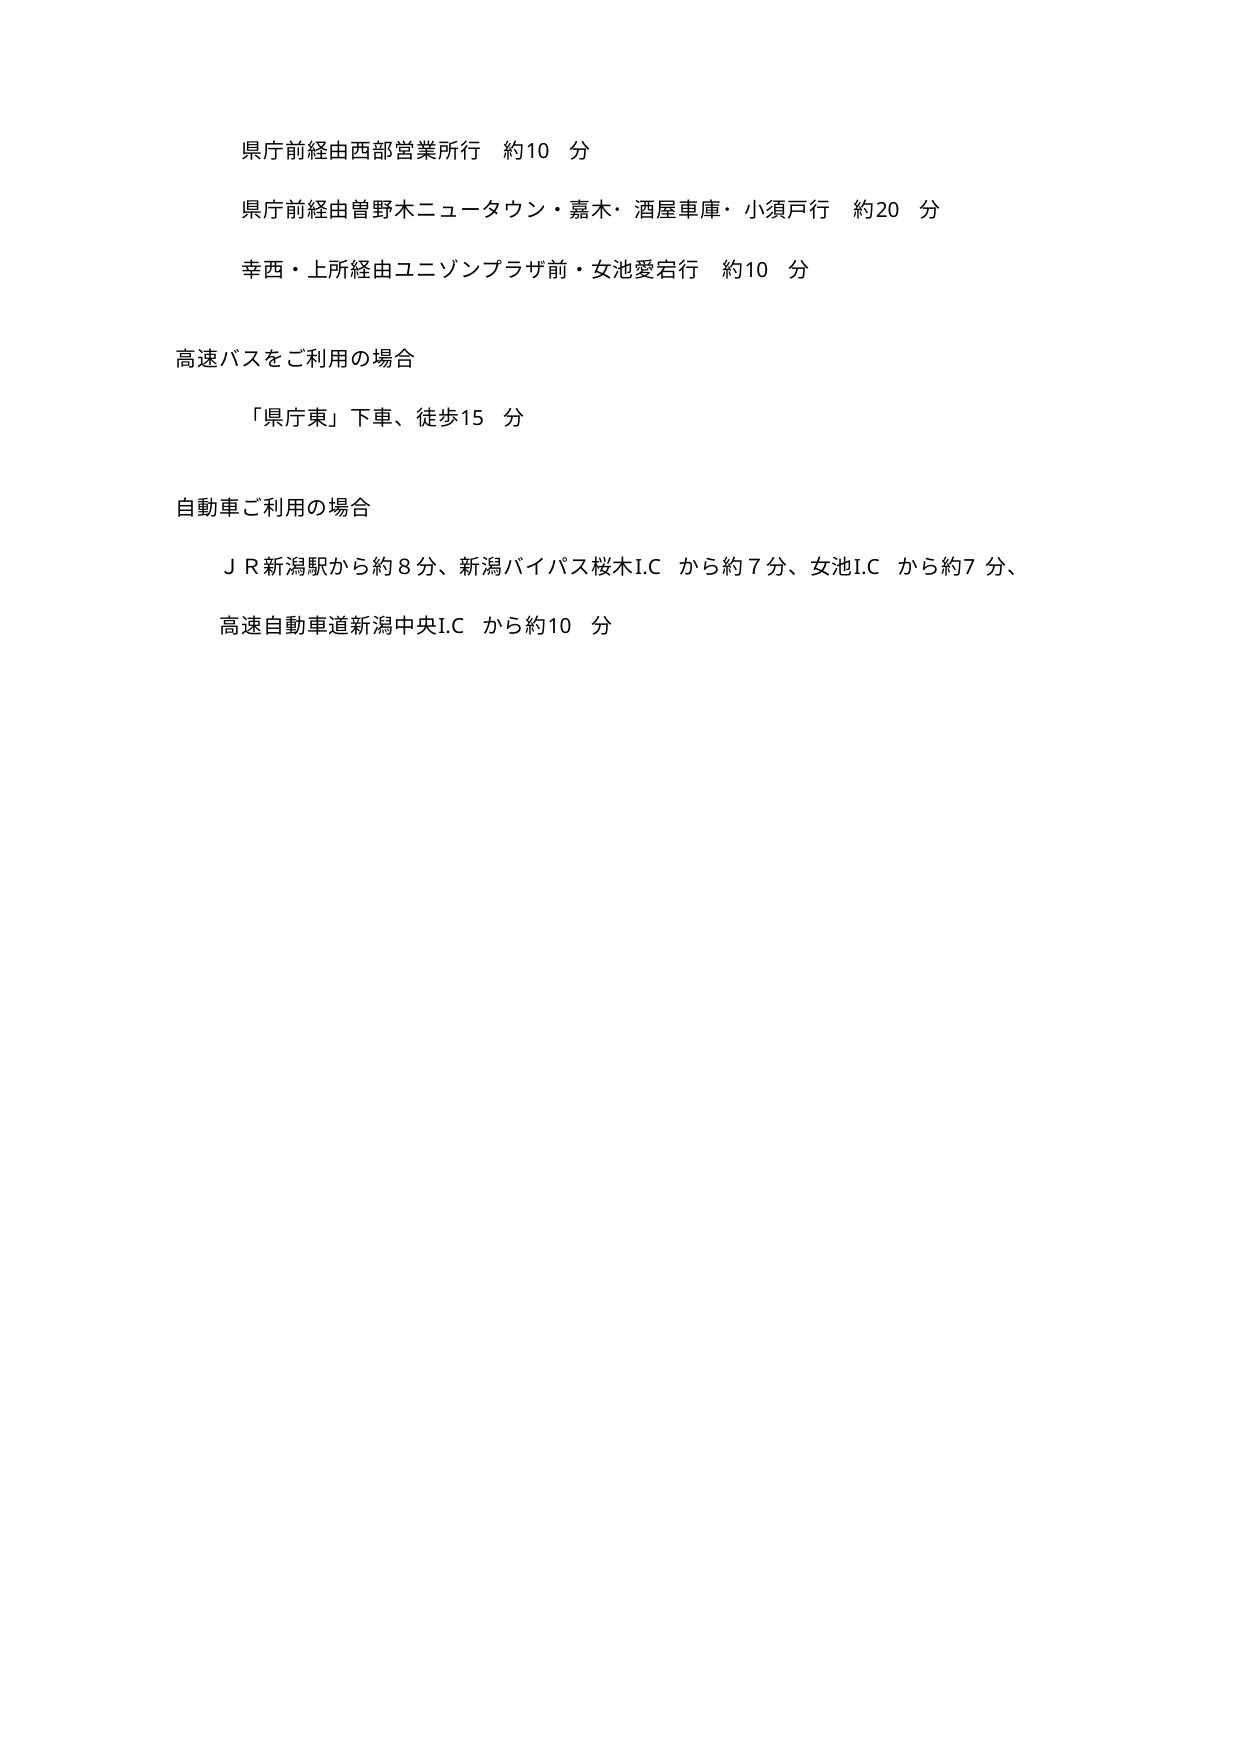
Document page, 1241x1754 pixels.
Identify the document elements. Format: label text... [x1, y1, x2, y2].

text 県庁前経由曽野木ニュータウン・嘉木･酒屋車庫･小須戸行 約20分 [174, 179, 1116, 239]
text 県庁前経由西部営業所行 約10分 [174, 120, 1116, 179]
text 高速バスをご利用の場合 「県庁東」下車、徒歩15分 [174, 328, 1116, 446]
text 幸西・上所経由ユニゾンプラザ前・女池愛宕行 約10分 [174, 239, 1116, 298]
text 自動車ご利用の場合 ＪＲ新潟駅から約８分、新潟バイパス桜木I.Cから約７分、女池I.Cから約7分、 高速自動車道新潟中央I.Cから約10分 [174, 476, 1116, 654]
